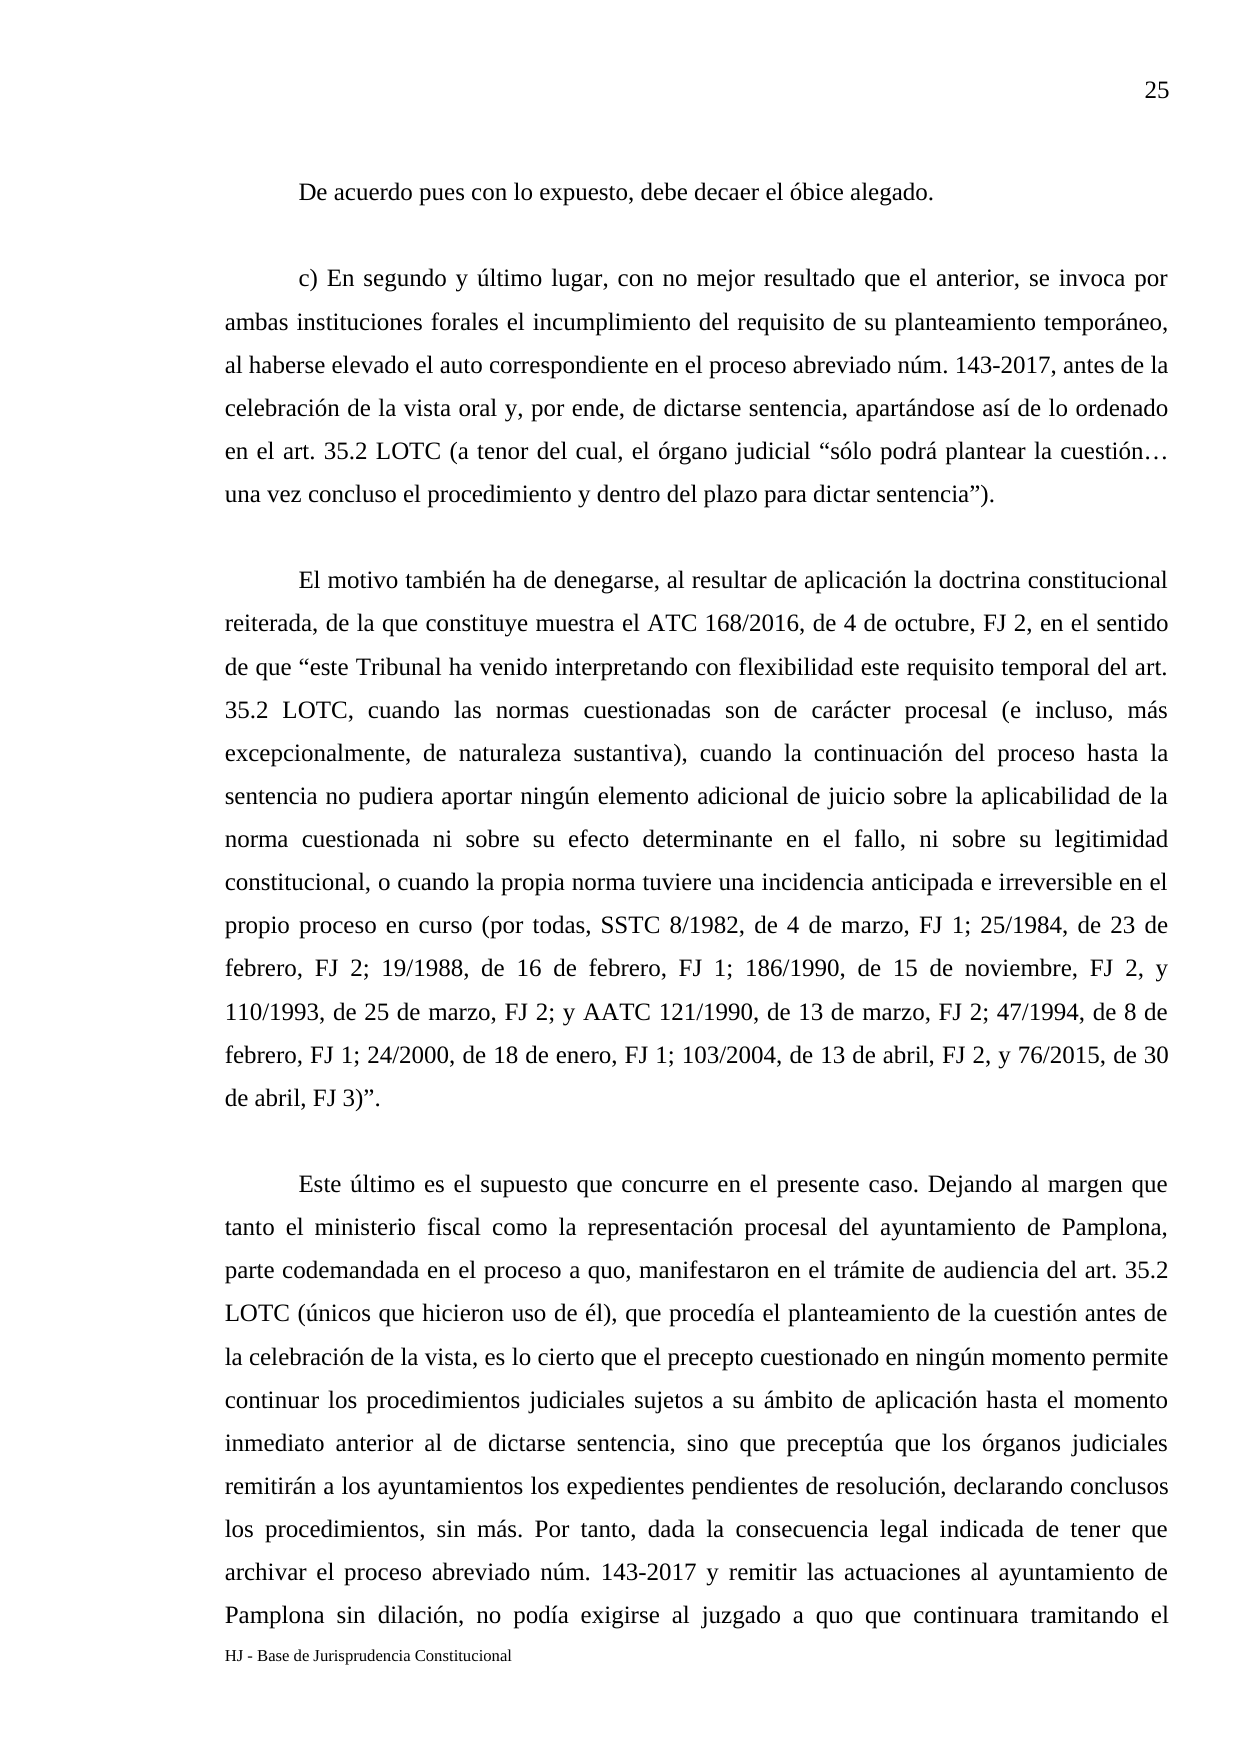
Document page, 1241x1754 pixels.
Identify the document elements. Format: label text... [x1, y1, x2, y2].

text De acuerdo pues con lo expuesto, debe decaer el óbice alegado. [224, 177, 1169, 206]
text c) En segundo y último lugar, con no mejor resultado que el anterior, se invoca por ambas instituciones forales el incumplimiento del requisito de su planteamiento temporáneo, al haberse elevado el auto correspondiente en el proceso abreviado núm. 143-2017, antes de la celebración de la vista oral y, por ende, de dictarse sentencia, apartándose así de lo ordenado en el art. 35.2 LOTC (a tenor del cual, el órgano judicial “sólo podrá plantear la cuestión… una vez concluso el procedimiento y dentro del plazo para dictar sentencia”). [224, 263, 1169, 508]
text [224, 1169, 1169, 1629]
text El motivo también ha de denegarse, al resultar de aplicación la doctrina constitucional reiterada, de la que constituye muestra el ATC 168/2016, de 4 de octubre, FJ 2, en el sentido de que “este Tribunal ha venido interpretando con flexibilidad este requisito temporal del art. 35.2 LOTC, cuando las normas cuestionadas son de carácter procesal (e incluso, más excepcionalmente, de naturaleza sustantiva), cuando la continuación del proceso hasta la sentencia no pudiera aportar ningún elemento adicional de juicio sobre la aplicabilidad de la norma cuestionada ni sobre su efecto determinante en el fallo, ni sobre su legitimidad constitucional, o cuando la propia norma tuviere una incidencia anticipada e irreversible en el propio proceso en curso (por todas, SSTC 8/1982, de 4 de marzo, FJ 1; 25/1984, de 23 de febrero, FJ 2; 19/1988, de 16 de febrero, FJ 1; 186/1990, de 15 de noviembre, FJ 2, y 110/1993, de 25 de marzo, FJ 2; y AATC 121/1990, de 13 de marzo, FJ 2; 47/1994, de 8 de febrero, FJ 1; 24/2000, de 18 de enero, FJ 1; 103/2004, de 13 de abril, FJ 2, y 76/2015, de 30 de abril, FJ 3)”. [224, 565, 1169, 1112]
